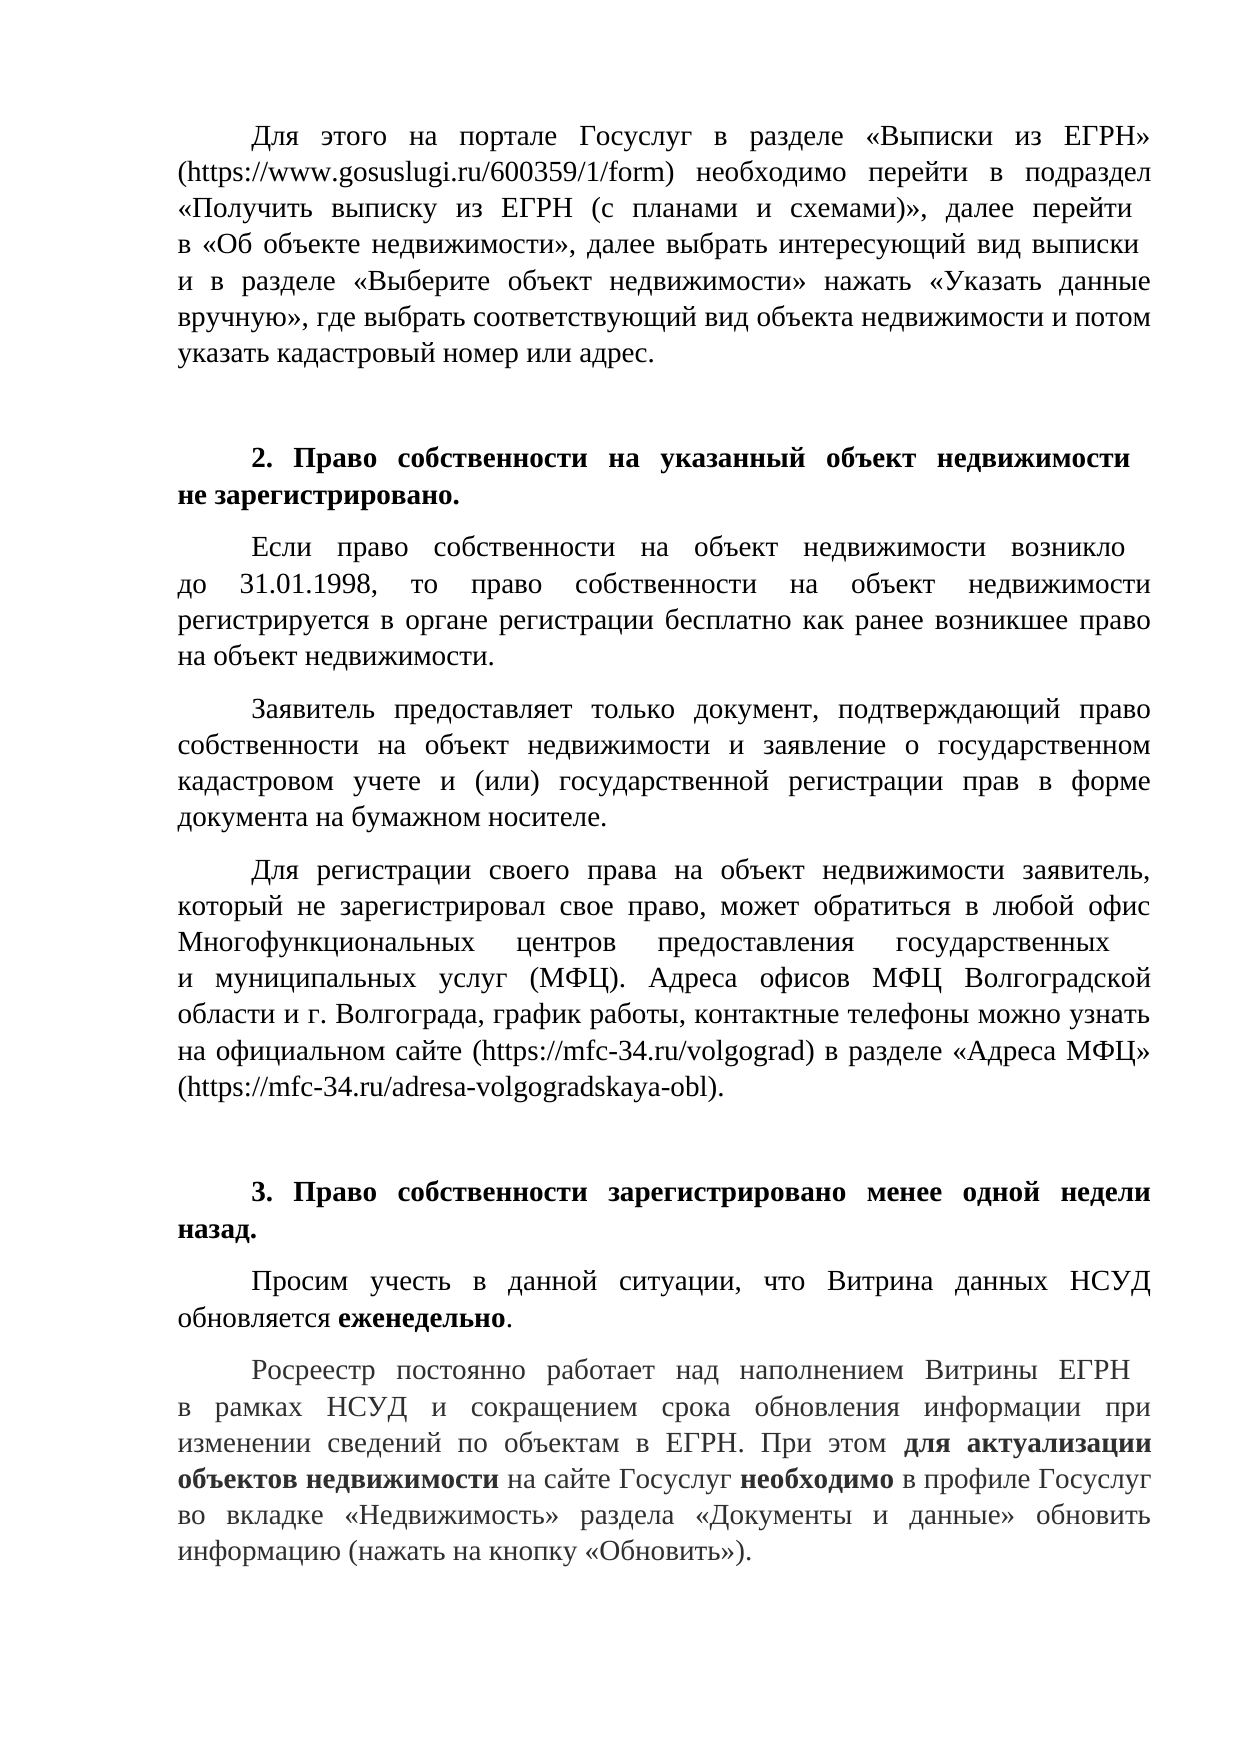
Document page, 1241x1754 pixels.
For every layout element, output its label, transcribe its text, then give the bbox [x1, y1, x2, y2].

text Для регистрации своего права на объект недвижимости заявитель, который не зарегистрировал свое право, может обратиться в любой офис Многофункциональных центров предоставления государственных и муниципальных услуг (МФЦ). Адреса офисов МФЦ Волгоградской области и г. Волгограда, график работы, контактные телефоны можно узнать на официальном сайте (https://mfc-34.ru/volgograd) в разделе «Адреса МФЦ» (https://mfc-34.ru/adresa-volgogradskaya-obl). [177, 1066, 1152, 1102]
text 3. Право собственности зарегистрировано менее одной недели назад. [177, 1174, 1152, 1244]
text Для регистрации своего права на объект недвижимости заявитель, который не зарегистрировал свое право, может обратиться в любой офис Многофункциональных центров предоставления государственных и муниципальных услуг (МФЦ). Адреса офисов МФЦ Волгоградской области и г. Волгограда, график работы, контактные телефоны можно узнать на официальном сайте (https://mfc-34.ru/volgograd) в разделе «Адреса МФЦ» (https://mfc-34.ru/adresa-volgogradskaya-obl). [177, 852, 1152, 888]
text Росреестр постоянно работает над наполнением Витрины ЕГРН в рамках НСУД и сокращением срока обновления информации при изменении сведений по объектам в ЕГРН. При этом для актуализации объектов недвижимости на сайте Госуслуг необходимо в профиле Госуслуг во вкладке «Недвижимость» раздела «Документы и данные» обновить информацию (нажать на кнопку «Обновить»). [177, 1352, 1152, 1567]
text Для этого на портале Госуслуг в разделе «Выписки из ЕГРН» (https://www.gosuslugi.ru/600359/1/form) необходимо перейти в подраздел «Получить выписку из ЕГРН (с планами и схемами)», далее перейти в «Об объекте недвижимости», далее выбрать интересующий вид выписки и в разделе «Выберите объект недвижимости» нажать «Указать данные вручную», где выбрать соответствующий вид объекта недвижимости и потом указать кадастровый номер или адрес. [177, 188, 1152, 263]
text Просим учесть в данной ситуации, что Витрина данных НСУД обновляется еженедельно. [177, 1263, 1152, 1333]
text Заявитель предоставляет только документ, подтверждающий право собственности на объект недвижимости и заявление о государственном кадастровом учете и (или) государственной регистрации прав в форме документа на бумажном носителе. [177, 691, 1152, 727]
text Для регистрации своего права на объект недвижимости заявитель, который не зарегистрировал свое право, может обратиться в любой офис Многофункциональных центров предоставления государственных и муниципальных услуг (МФЦ). Адреса офисов МФЦ Волгоградской области и г. Волгограда, график работы, контактные телефоны можно узнать на официальном сайте (https://mfc-34.ru/volgograd) в разделе «Адреса МФЦ» (https://mfc-34.ru/adresa-volgogradskaya-obl). [177, 922, 1152, 961]
text Для этого на портале Госуслуг в разделе «Выписки из ЕГРН» (https://www.gosuslugi.ru/600359/1/form) необходимо перейти в подраздел «Получить выписку из ЕГРН (с планами и схемами)», далее перейти в «Об объекте недвижимости», далее выбрать интересующий вид выписки и в разделе «Выберите объект недвижимости» нажать «Указать данные вручную», где выбрать соответствующий вид объекта недвижимости и потом указать кадастровый номер или адрес. [177, 118, 1152, 154]
text Если право собственности на объект недвижимости возникло до 31.01.1998, то право собственности на объект недвижимости регистрируется в органе регистрации бесплатно как ранее возникшее право на объект недвижимости. [177, 635, 1152, 672]
text Если право собственности на объект недвижимости возникло до 31.01.1998, то право собственности на объект недвижимости регистрируется в органе регистрации бесплатно как ранее возникшее право на объект недвижимости. [177, 529, 1152, 566]
text Для этого на портале Госуслуг в разделе «Выписки из ЕГРН» (https://www.gosuslugi.ru/600359/1/form) необходимо перейти в подраздел «Получить выписку из ЕГРН (с планами и схемами)», далее перейти в «Об объекте недвижимости», далее выбрать интересующий вид выписки и в разделе «Выберите объект недвижимости» нажать «Указать данные вручную», где выбрать соответствующий вид объекта недвижимости и потом указать кадастровый номер или адрес. [177, 332, 1152, 368]
text Заявитель предоставляет только документ, подтверждающий право собственности на объект недвижимости и заявление о государственном кадастровом учете и (или) государственной регистрации прав в форме документа на бумажном носителе. [177, 797, 1152, 833]
text 2. Право собственности на указанный объект недвижимости не зарегистрировано. [177, 441, 1152, 510]
